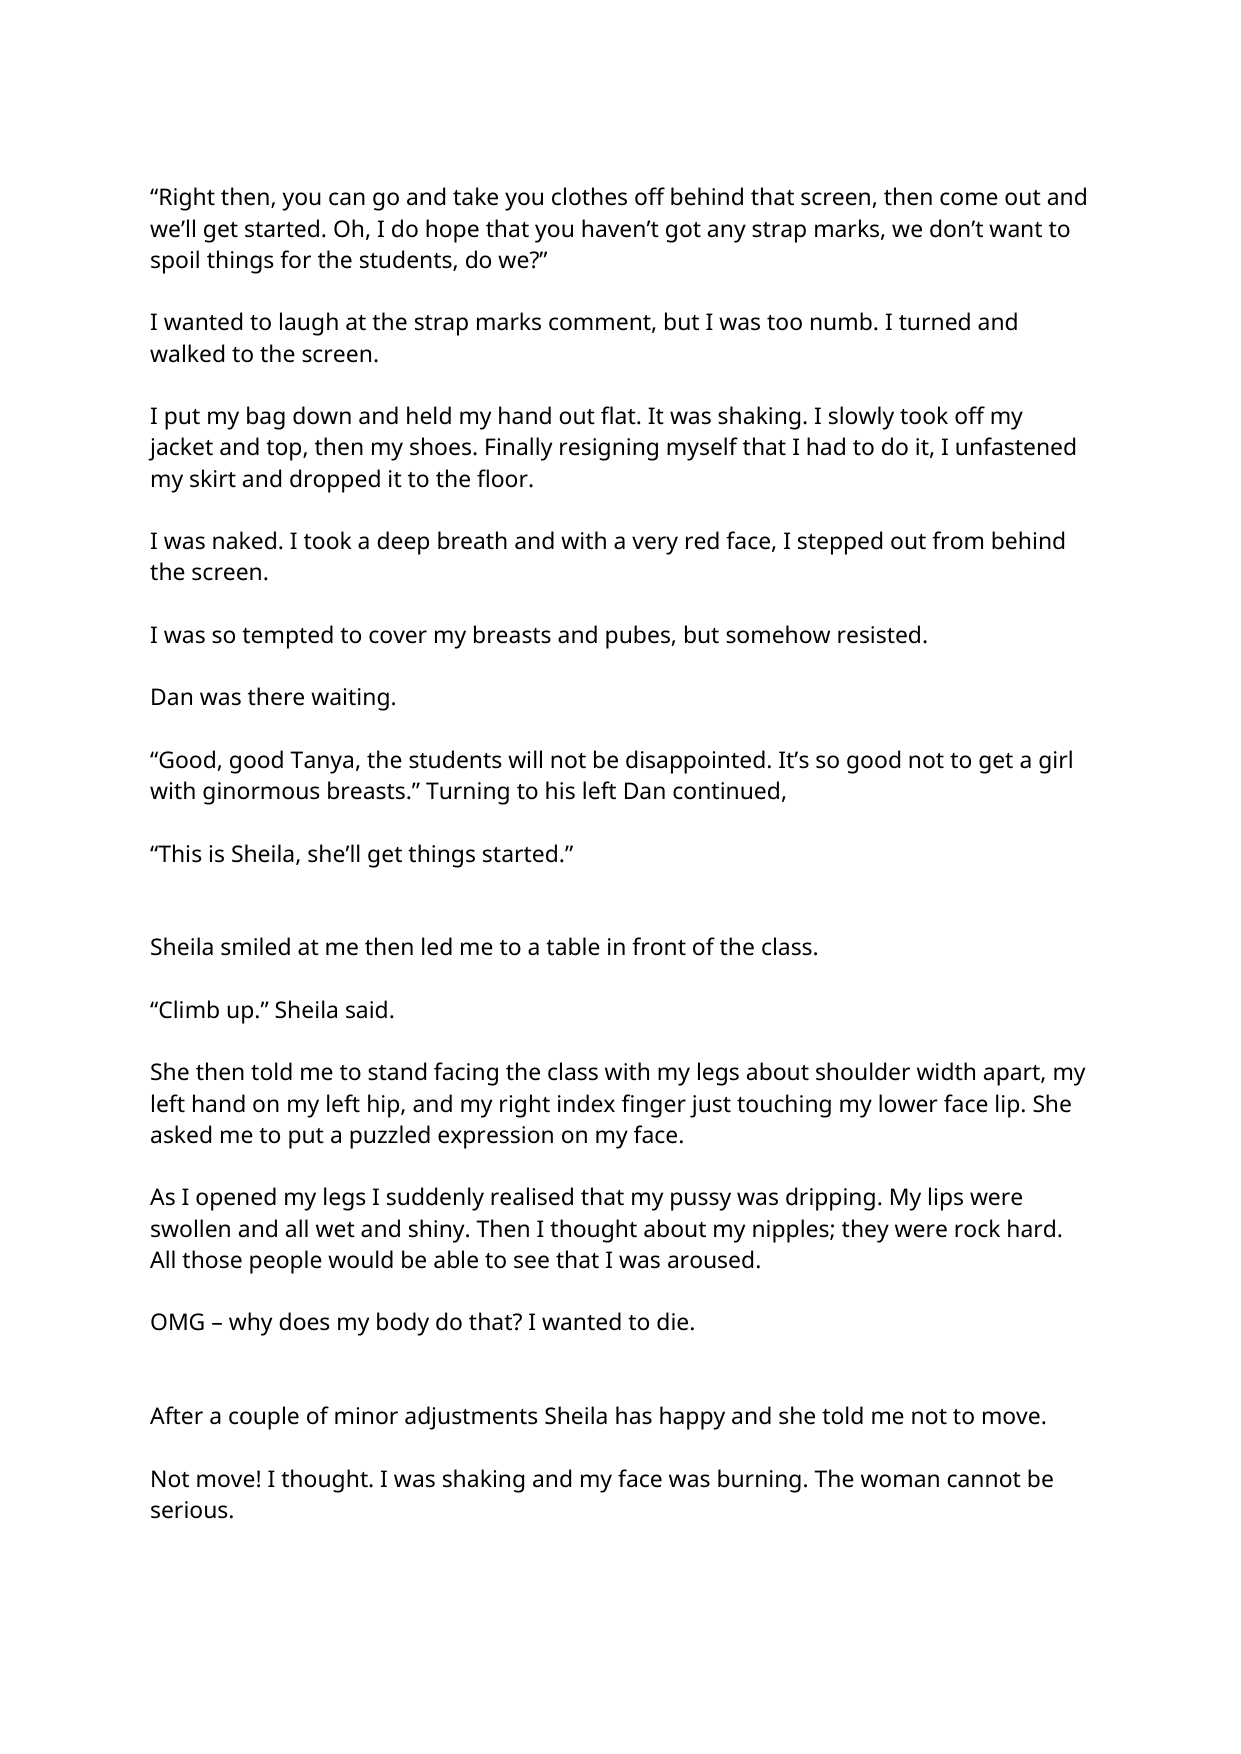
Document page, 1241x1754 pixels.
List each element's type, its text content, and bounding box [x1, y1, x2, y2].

text I wanted to laugh at the strap marks comment, but I was too numb. I turned and walked to the screen. [150, 306, 1090, 369]
text “Good, good Tanya, the students will not be disappointed. It’s so good not to get a girl with ginormous breasts.” Turning to his left Dan continued, [150, 744, 1090, 806]
text As I opened my legs I suddenly realised that my pussy was dripping. My lips were swollen and all wet and shiny. Then I thought about my nipples; they were rock hard. All those people would be able to see that I was aroused. [150, 1181, 1090, 1275]
text I was naked. I took a deep breath and with a very red face, I stepped out from behind the screen. [150, 525, 1090, 587]
text “This is Sheila, she’ll get things started.” [150, 837, 1090, 869]
text I put my bag down and held my hand out flat. It was shaking. I slowly took off my jacket and top, then my shoes. Finally resigning myself that I had to do it, I unfastened my skirt and dropped it to the floor. [150, 400, 1090, 494]
text “Climb up.” Sheila said. [150, 994, 1090, 1025]
text I was so tempted to cover my breasts and pubes, but somehow resisted. [150, 619, 1090, 650]
text Dan was there waiting. [150, 681, 1090, 712]
text Sheila smiled at me then led me to a table in front of the class. [150, 931, 1090, 962]
text OMG – why does my body do that? I wanted to die. [150, 1306, 1090, 1337]
text After a couple of minor adjustments Sheila has happy and she told me not to move. [150, 1400, 1090, 1431]
text “Right then, you can go and take you clothes off behind that screen, then come out and we’ll get started. Oh, I do hope that you haven’t got any strap marks, we don’t want to spoil things for the students, do we?” [150, 181, 1090, 275]
text She then told me to stand facing the class with my legs about shoulder width apart, my left hand on my left hip, and my right index finger just touching my lower face lip. She asked me to put a puzzled expression on my face. [150, 1056, 1090, 1150]
text Not move! I thought. I was shaking and my face was burning. The woman cannot be serious. [150, 1462, 1090, 1525]
